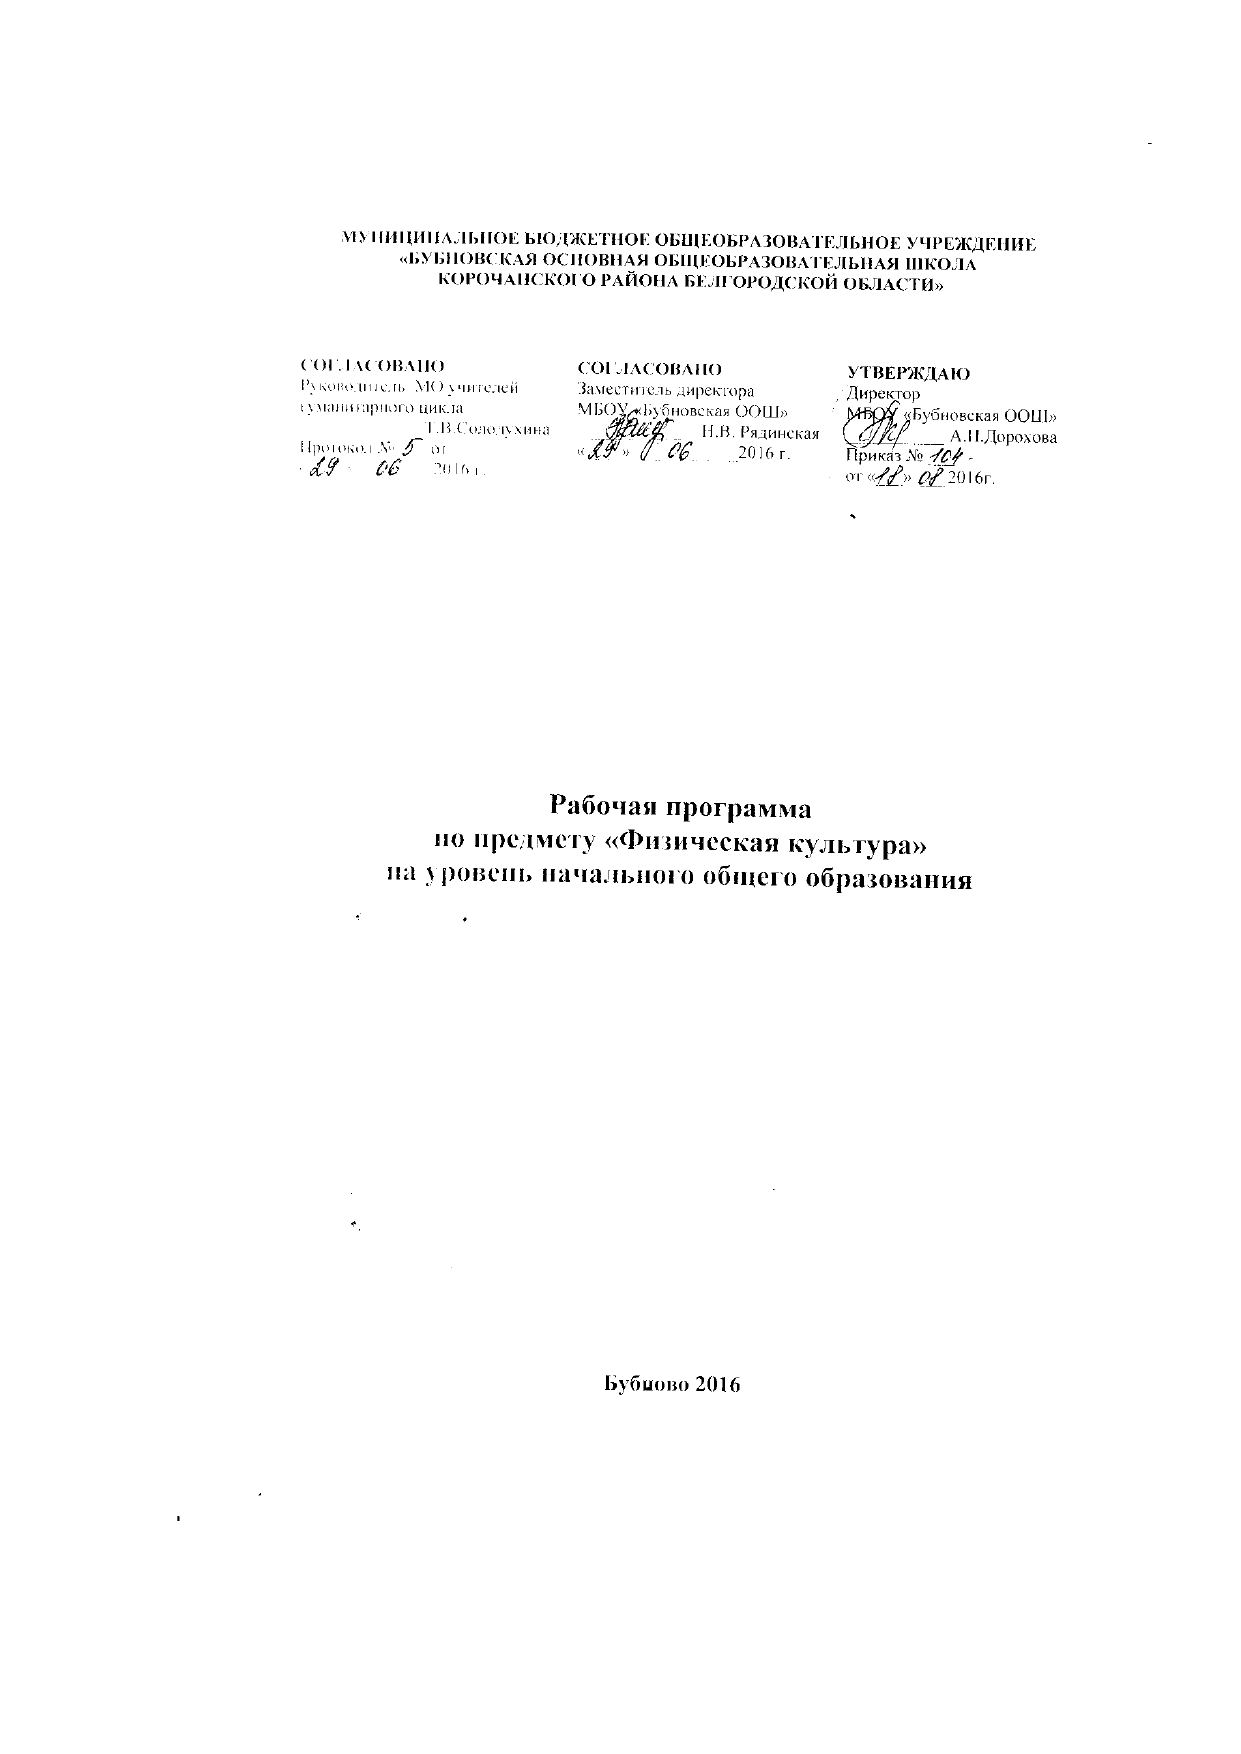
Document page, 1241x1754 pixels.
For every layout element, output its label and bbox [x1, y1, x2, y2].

picture [177, 143, 1152, 1521]
